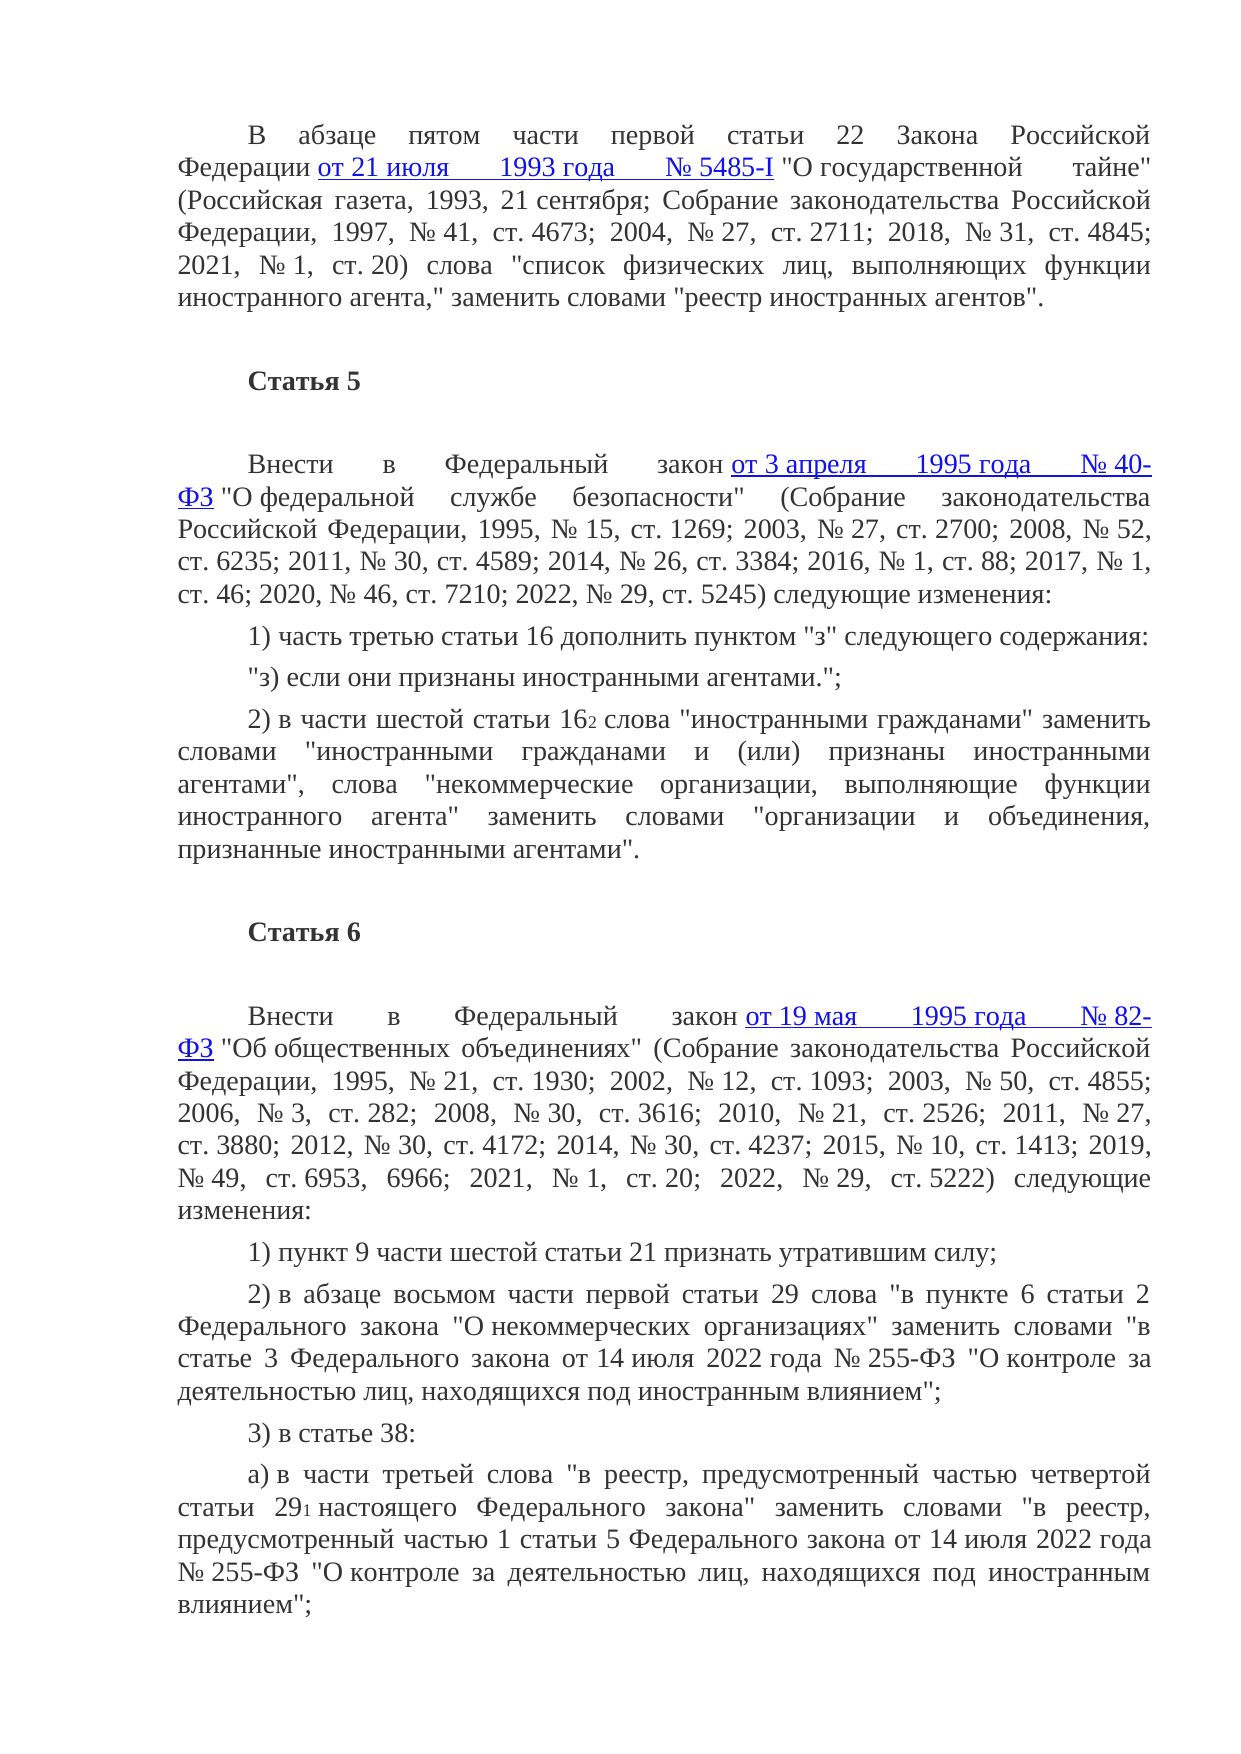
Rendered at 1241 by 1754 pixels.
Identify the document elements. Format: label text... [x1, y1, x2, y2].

text 2) в абзаце восьмом части первой статьи 29 слова "в пункте 6 статьи 2 Федерального закона "О некоммерческих организациях" заменить словами "в статье 3 Федерального закона от 14 июля 2022 года № 255-ФЗ "О контроле за деятельностью лиц, находящихся под иностранным влиянием"; [177, 1277, 1152, 1406]
text 1) часть третью статьи 16 дополнить пунктом "з" следующего содержания: [177, 618, 1152, 651]
text В абзаце пятом части первой статьи 22 Закона Российской Федерации от 21 июля 1993 года № 5485-I "О государственной тайне" (Российская газета, 1993, 21 сентября; Собрание законодательства Российской Федерации, 1997, № 41, ст. 4673; 2004, № 27, ст. 2711; 2018, № 31, ст. 4845; 2021, № 1, ст. 20) слова "список физических лиц, выполняющих функции иностранного агента," заменить словами "реестр иностранных агентов". [177, 118, 1152, 312]
text 1) пункт 9 части шестой статьи 21 признать утратившим силу; [177, 1235, 1152, 1267]
text Статья 5 [247, 364, 1152, 396]
text 3) в статье 38: [177, 1416, 1152, 1448]
text Статья 6 [247, 915, 1152, 948]
text Внести в Федеральный закон от 3 апреля 1995 года № 40-ФЗ "О федеральной службе безопасности" (Собрание законодательства Российской Федерации, 1995, № 15, ст. 1269; 2003, № 27, ст. 2700; 2008, № 52, ст. 6235; 2011, № 30, ст. 4589; 2014, № 26, ст. 3384; 2016, № 1, ст. 88; 2017, № 1, ст. 46; 2020, № 46, ст. 7210; 2022, № 29, ст. 5245) следующие изменения: [177, 447, 1152, 609]
text 2) в части шестой статьи 162 слова "иностранными гражданами" заменить словами "иностранными гражданами и (или) признаны иностранными агентами", слова "некоммерческие организации, выполняющие функции иностранного агента" заменить словами "организации и объединения, признанные иностранными агентами". [177, 702, 1152, 864]
text "з) если они признаны иностранными агентами."; [177, 660, 1152, 693]
text а) в части третьей слова "в реестр, предусмотренный частью четвертой статьи 291 настоящего Федерального закона" заменить словами "в реестр, предусмотренный частью 1 статьи 5 Федерального закона от 14 июля 2022 года № 255-ФЗ "О контроле за деятельностью лиц, находящихся под иностранным влиянием"; [177, 1457, 1152, 1619]
text Внести в Федеральный закон от 19 мая 1995 года № 82-ФЗ "Об общественных объединениях" (Собрание законодательства Российской Федерации, 1995, № 21, ст. 1930; 2002, № 12, ст. 1093; 2003, № 50, ст. 4855; 2006, № 3, ст. 282; 2008, № 30, ст. 3616; 2010, № 21, ст. 2526; 2011, № 27, ст. 3880; 2012, № 30, ст. 4172; 2014, № 30, ст. 4237; 2015, № 10, ст. 1413; 2019, № 49, ст. 6953, 6966; 2021, № 1, ст. 20; 2022, № 29, ст. 5222) следующие изменения: [177, 999, 1152, 1226]
